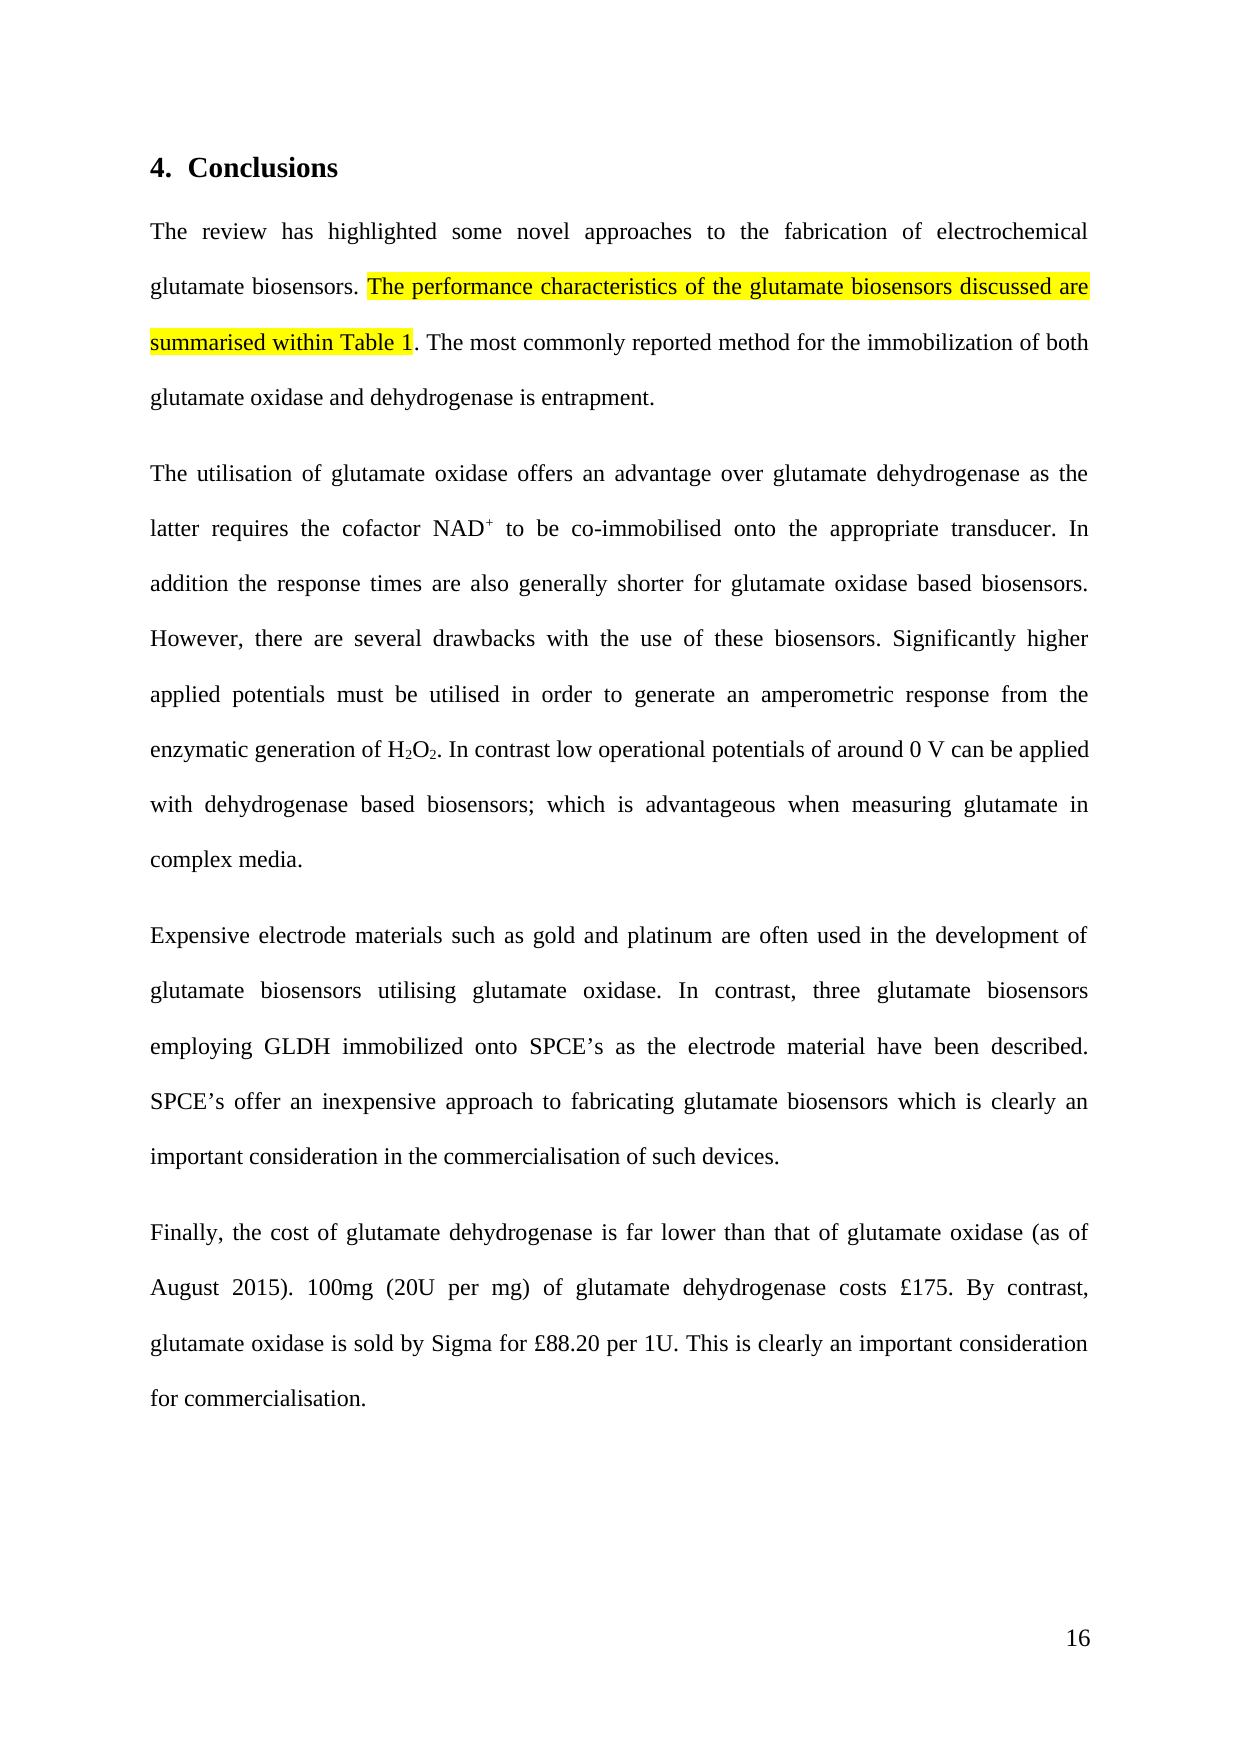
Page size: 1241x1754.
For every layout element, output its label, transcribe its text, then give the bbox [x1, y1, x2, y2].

subtitle Conclusions [150, 150, 1090, 183]
text The utilisation of glutamate oxidase offers an advantage over glutamate dehydrogenase as the latter requires the cofactor NAD+ to be co-immobilised onto the appropriate transducer. In addition the response times are also generally shorter for glutamate oxidase based biosensors. However, there are several drawbacks with the use of these biosensors. Significantly higher applied potentials must be utilised in order to generate an amperometric response from the enzymatic generation of H2O2. In contrast low operational potentials of around 0 V can be applied with dehydrogenase based biosensors; which is advantageous when measuring glutamate in complex media. [150, 459, 1090, 873]
text Finally, the cost of glutamate dehydrogenase is far lower than that of glutamate oxidase (as of August 2015). 100mg (20U per mg) of glutamate dehydrogenase costs £175. By contrast, glutamate oxidase is sold by Sigma for £88.20 per 1U. This is clearly an important consideration for commercialisation. [150, 1218, 1090, 1411]
text Expensive electrode materials such as gold and platinum are often used in the development of glutamate biosensors utilising glutamate oxidase. In contrast, three glutamate biosensors employing GLDH immobilized onto SPCE’s as the electrode material have been described. SPCE’s offer an inexpensive approach to fabricating glutamate biosensors which is clearly an important consideration in the commercialisation of such devices. [150, 921, 1090, 1170]
text The review has highlighted some novel approaches to the fabrication of electrochemical glutamate biosensors. The performance characteristics of the glutamate biosensors discussed are summarised within Table 1. The most commonly reported method for the immobilization of both glutamate oxidase and dehydrogenase is entrapment. [150, 217, 1090, 410]
